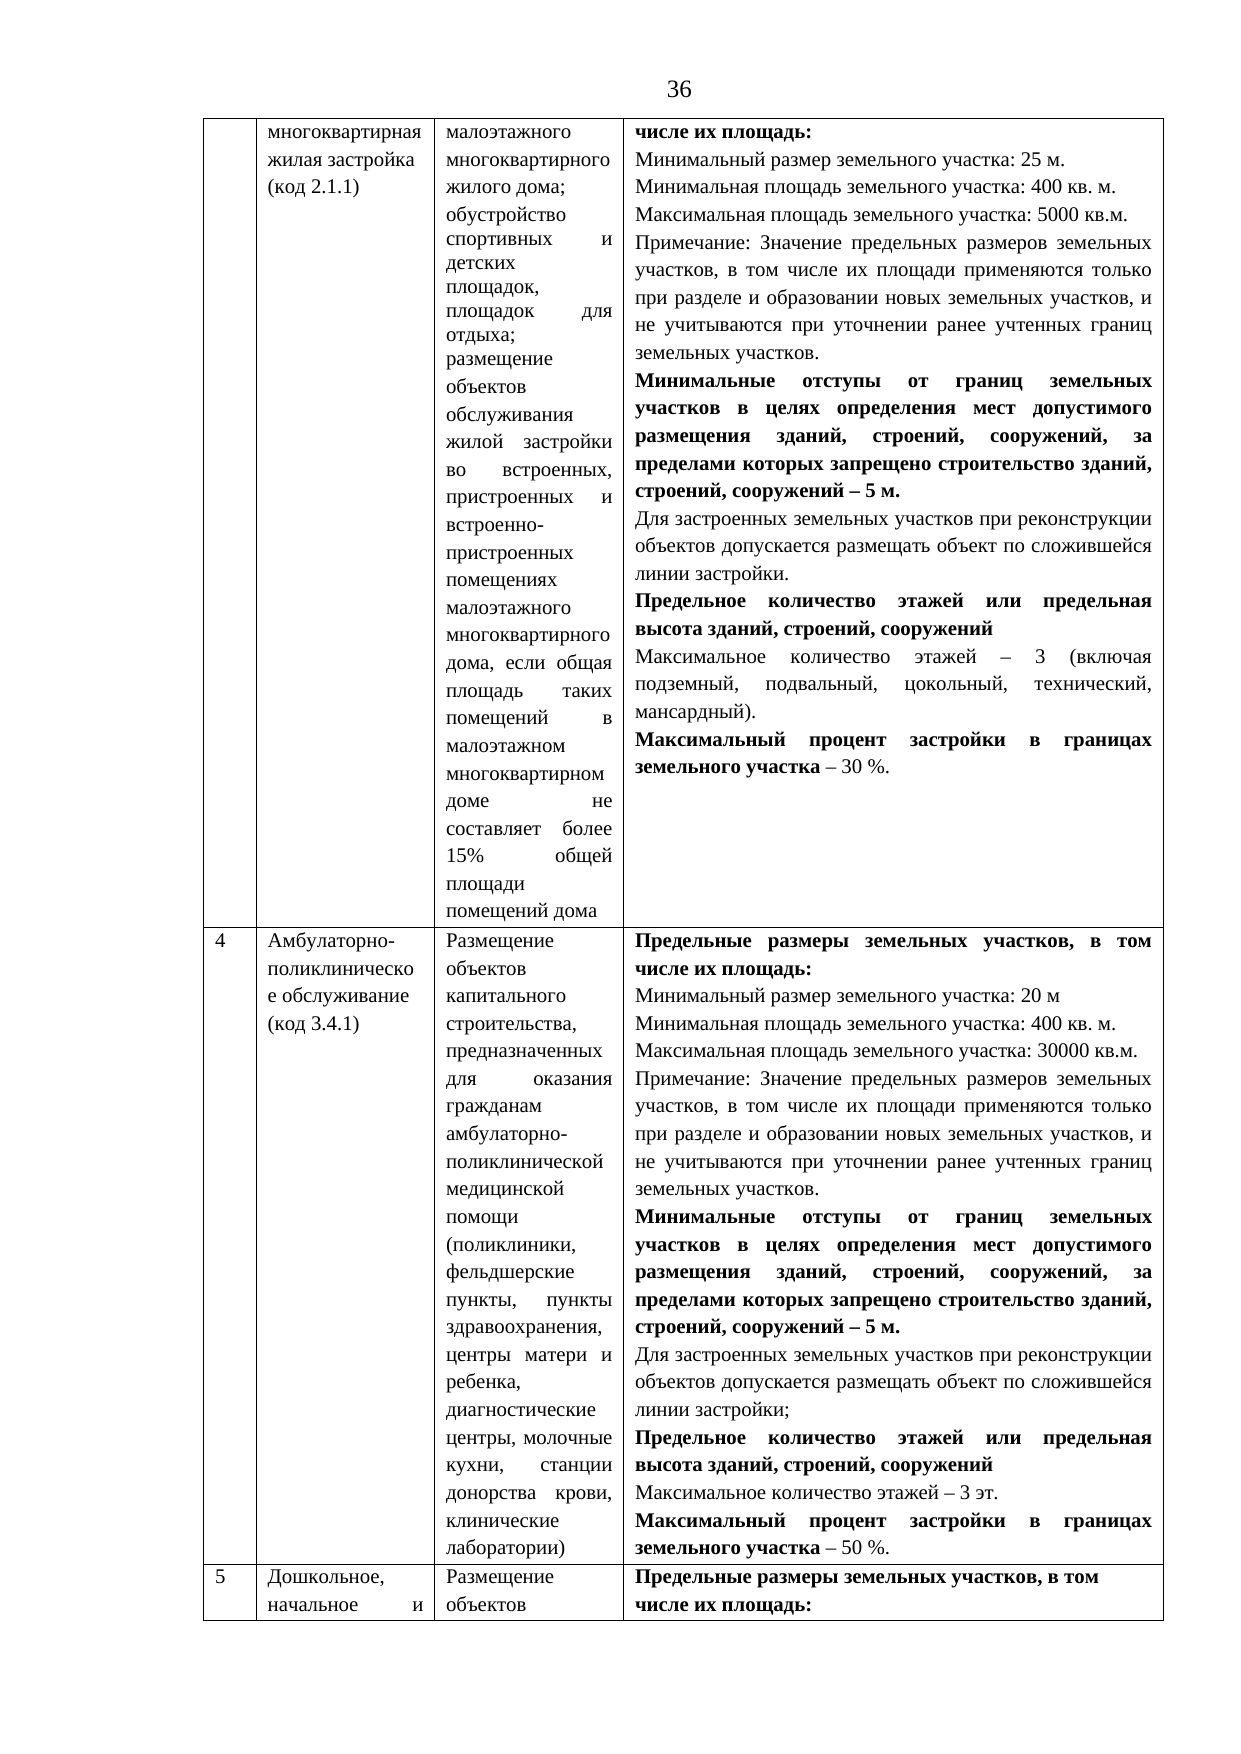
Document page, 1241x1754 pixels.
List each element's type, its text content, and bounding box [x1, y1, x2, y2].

table_cell 3 [204, 119, 256, 927]
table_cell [257, 1565, 434, 1620]
table_cell 4 [204, 928, 256, 1563]
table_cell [257, 119, 434, 927]
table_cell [624, 1565, 1163, 1620]
table_cell Предельные размеры земельных участков, в том числе их площадь: Минимальный размер земельного участка: Минимальная площадь земельного участка: . Максимальная площадь земельного участка: 30000 кв.м. Примечание: Значение предельных размеров земельных участков, в том числе их площади применяются только при разделе и образовании новых земельных участков, и не учитываются при уточнении ранее учтенных границ земельных участков. Минимальные отступы от границ земельных участков в целях определения мест допустимого размещения зданий, строений, сооружений, за пределами которых запрещено строительство зданий, строений, сооружений – . Для застроенных земельных участков при реконструкции объектов допускается размещать объект по сложившейся линии застройки; Предельное количество этажей или предельная высота зданий, строений, сооружений Максимальное количество этажей – 3 эт. Максимальный процент застройки в границах земельного участка – 50 %. [624, 928, 1163, 1563]
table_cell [435, 1565, 623, 1620]
table_cell 5 [204, 1565, 256, 1620]
table_cell Амбулаторно-поликлиническое обслуживание (код 3.4.1) [257, 928, 434, 1563]
table_cell Размещение объектов капитального строительства, предназначенных для оказания гражданам амбулаторно-поликлинической медицинской помощи (поликлиники, фельдшерские пункты, пункты здравоохранения, центры матери и ребенка, диагностические центры, молочные кухни, станции донорства крови, клинические лаборатории) [435, 928, 623, 1563]
